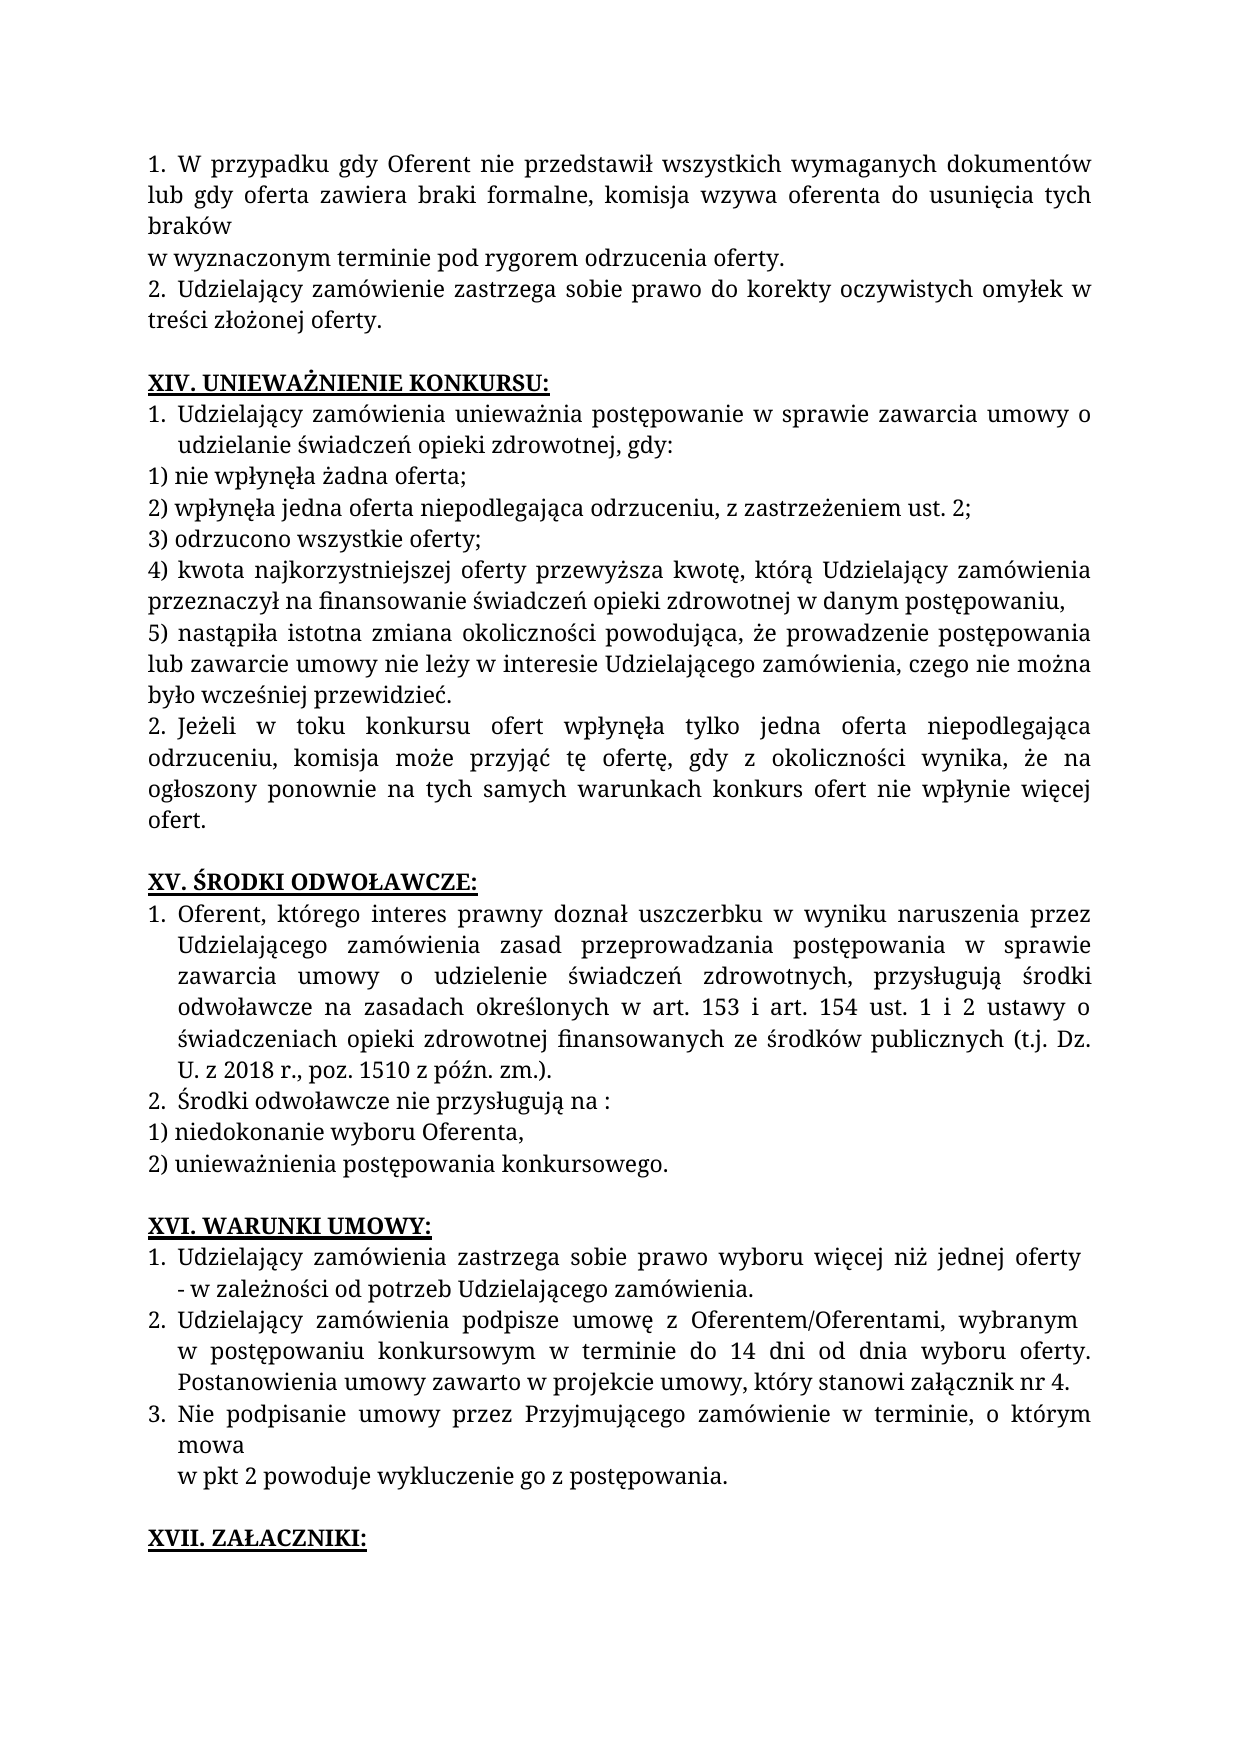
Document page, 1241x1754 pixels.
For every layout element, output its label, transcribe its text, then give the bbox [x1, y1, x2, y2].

text XV. ŚRODKI ODWOŁAWCZE: [148, 866, 1092, 898]
list Udzielający zamówienia zastrzega sobie prawo wyboru więcej niż jednej oferty - w zależności od potrzeb Udzielającego zamówienia. [148, 1241, 1092, 1304]
text 1) niedokonanie wyboru Oferenta, [148, 1116, 1092, 1148]
text 3) odrzucono wszystkie oferty; [148, 523, 1092, 554]
list Udzielający zamówienia podpisze umowę z Oferentem/Oferentami, wybranym w postępowaniu konkursowym w terminie do 14 dni od dnia wyboru oferty. Postanowienia umowy zawarto w projekcie umowy, który stanowi załącznik nr 4. [148, 1304, 1092, 1397]
text 1) nie wpłynęła żadna oferta; [148, 460, 1092, 491]
list Oferent, którego interes prawny doznał uszczerbku w wyniku naruszenia przez Udzielającego zamówienia zasad przeprowadzania postępowania w sprawie zawarcia umowy o udzielenie świadczeń zdrowotnych, przysługują środki odwoławcze na zasadach określonych w art. 153 i art. 154 ust. 1 i 2 ustawy o świadczeniach opieki zdrowotnej finansowanych ze środków publicznych (t.j. Dz. U. z 2018 r., poz. 1510 z późn. zm.). [148, 898, 1092, 1085]
list Jeżeli w toku konkursu ofert wpłynęła tylko jedna oferta niepodlegająca odrzuceniu, komisja może przyjąć tę ofertę, gdy z okoliczności wynika, że na ogłoszony ponownie na tych samych warunkach konkurs ofert nie wpłynie więcej ofert. [148, 710, 1092, 835]
text 2) unieważnienia postępowania konkursowego. [148, 1148, 1092, 1179]
list Udzielający zamówienia unieważnia postępowanie w sprawie zawarcia umowy o udzielanie świadczeń opieki zdrowotnej, gdy: [148, 398, 1092, 460]
list Środki odwoławcze nie przysługują na : [148, 1085, 1092, 1116]
list Udzielający zamówienie zastrzega sobie prawo do korekty oczywistych omyłek w treści złożonej oferty. [148, 273, 1092, 335]
text 2) wpłynęła jedna oferta niepodlegająca odrzuceniu, z zastrzeżeniem ust. 2; [148, 491, 1092, 523]
text 5) nastąpiła istotna zmiana okoliczności powodująca, że prowadzenie postępowania lub zawarcie umowy nie leży w interesie Udzielającego zamówienia, czego nie można było wcześniej przewidzieć. [148, 616, 1092, 710]
list Nie podpisanie umowy przez Przyjmującego zamówienie w terminie, o którym mowa w pkt 2 powoduje wykluczenie go z postępowania. [148, 1397, 1092, 1491]
text XIV. UNIEWAŻNIENIE KONKURSU: [148, 366, 1092, 398]
text 4) kwota najkorzystniejszej oferty przewyższa kwotę, którą Udzielający zamówienia przeznaczył na finansowanie świadczeń opieki zdrowotnej w danym postępowaniu, [148, 554, 1092, 616]
list W przypadku gdy Oferent nie przedstawił wszystkich wymaganych dokumentów lub gdy oferta zawiera braki formalne, komisja wzywa oferenta do usunięcia tych braków w wyznaczonym terminie pod rygorem odrzucenia oferty. [148, 148, 1092, 273]
text XVI. WARUNKI UMOWY: [148, 1210, 1092, 1241]
text XVII. ZAŁACZNIKI: [148, 1522, 1092, 1554]
